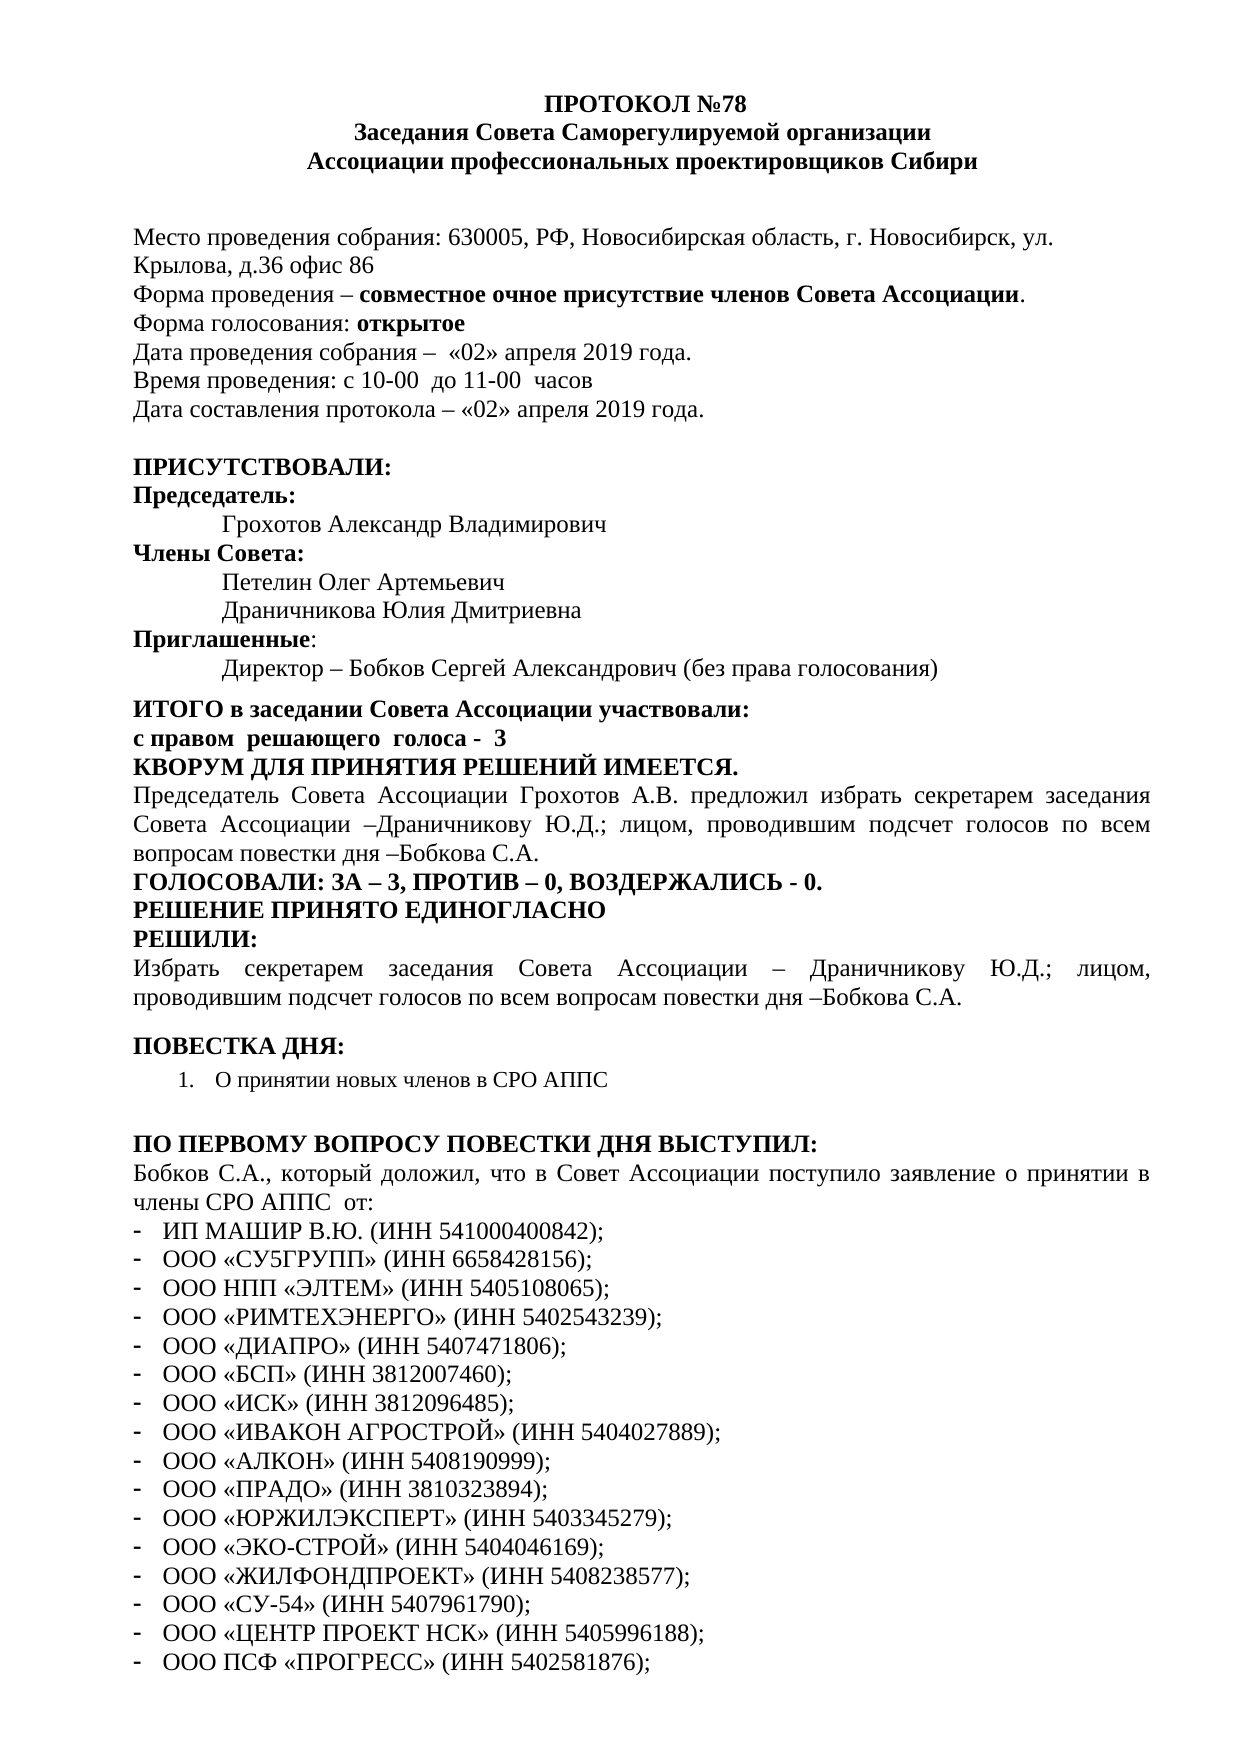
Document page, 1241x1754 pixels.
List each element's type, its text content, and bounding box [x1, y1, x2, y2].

text ГОЛОСОВАЛИ: ЗА – 3, ПРОТИВ – 0, ВОЗДЕРЖАЛИСЬ - 0. [133, 867, 1152, 896]
text Форма голосования: открытое [133, 308, 1152, 337]
list ООО «РИМТЕХЭНЕРГО» (ИНН 5402543239); [133, 1302, 1152, 1331]
list ООО «ПРАДО» (ИНН 3810323894); [133, 1474, 1152, 1503]
list Драничникова Юлия Дмитриевна [222, 596, 1152, 624]
text Время проведения: с 10-00 до 11-00 часов [133, 366, 1152, 394]
text ПРИСУТСТВОВАЛИ: [133, 452, 1152, 481]
list ООО «СУ5ГРУПП» (ИНН 6658428156); [133, 1244, 1152, 1273]
text Дата проведения собрания – «02» апреля 2019 года. [133, 337, 1152, 366]
list ИТОГО в заседании Совета Ассоциации участвовали: [133, 694, 1152, 723]
list ИП МАШИР В.Ю. (ИНН 541000400842); [133, 1216, 1152, 1244]
list ООО «ИСК» (ИНН 3812096485); [133, 1388, 1152, 1417]
text Бобков С.А., который доложил, что в Совет Ассоциации поступило заявление о принятии в члены СРО АППС от: [133, 1158, 1152, 1216]
list Председатель Совета Ассоциации Грохотов А.В. предложил избрать секретарем заседания Совета Ассоциации –Драничникову Ю.Д.; лицом, проводившим подсчет голосов по всем вопросам повестки дня –Бобкова С.А. [133, 781, 1152, 867]
list РЕШИЛИ: [133, 924, 1152, 953]
text Место проведения собрания: 630005, РФ, Новосибирская область, г. Новосибирск, ул. Крылова, д.36 офис 86 [133, 222, 1152, 279]
list О принятии новых членов в СРО АППС [177, 1066, 1152, 1093]
text Члены Совета: [133, 538, 1152, 567]
list Избрать секретарем заседания Совета Ассоциации – Драничникову Ю.Д.; лицом, проводившим подсчет голосов по всем вопросам повестки дня –Бобкова С.А. [133, 953, 1152, 1011]
text Ассоциации профессиональных проектировщиков Сибири [133, 146, 1152, 175]
text Заседания Совета Саморегулируемой организации [133, 117, 1152, 146]
list ООО «АЛКОН» (ИНН 5408190999); [133, 1446, 1152, 1474]
text Председатель: [133, 481, 1152, 509]
list ООО «ЮРЖИЛЭКСПЕРТ» (ИНН 5403345279); [133, 1503, 1152, 1532]
list ООО НПП «ЭЛТЕМ» (ИНН 5405108065); [133, 1273, 1152, 1302]
list ООО «ДИАПРО» (ИНН 5407471806); [133, 1331, 1152, 1359]
list ООО «СУ-54» (ИНН 5407961790); [133, 1589, 1152, 1618]
text Форма проведения – совместное очное присутствие членов Совета Ассоциации. [133, 279, 1152, 308]
text ПРОТОКОЛ №78 [133, 89, 1152, 117]
text Директор – Бобков Сергей Александрович (без права голосования) [222, 653, 1152, 682]
text Дата составления протокола – «02» апреля 2019 года. [133, 394, 1152, 423]
text ПОВЕСТКА ДНЯ: [133, 1031, 1152, 1060]
list РЕШЕНИЕ ПРИНЯТО ЕДИНОГЛАСНО [133, 896, 1152, 924]
list ООО «ИВАКОН АГРОСТРОЙ» (ИНН 5404027889); [133, 1417, 1152, 1446]
list Приглашенные: [133, 624, 1152, 653]
list с правом решающего голоса - 3 [133, 723, 1152, 752]
list ООО «ЖИЛФОНДПРОЕКТ» (ИНН 5408238577); [133, 1561, 1152, 1589]
list ООО «БСП» (ИНН 3812007460); [133, 1359, 1152, 1388]
list ООО ПСФ «ПРОГРЕСС» (ИНН 5402581876); [133, 1647, 1152, 1676]
list КВОРУМ ДЛЯ ПРИНЯТИЯ РЕШЕНИЙ ИМЕЕТСЯ. [133, 752, 1152, 781]
list ПО ПЕРВОМУ ВОПРОСУ ПОВЕСТКИ ДНЯ ВЫСТУПИЛ: [133, 1129, 1152, 1158]
list Грохотов Александр Владимирович [222, 509, 1152, 538]
list ООО «ЭКО-СТРОЙ» (ИНН 5404046169); [133, 1532, 1152, 1561]
list ООО «ЦЕНТР ПРОЕКТ НСК» (ИНН 5405996188); [133, 1618, 1152, 1647]
list Петелин Олег Артемьевич [222, 567, 1152, 596]
